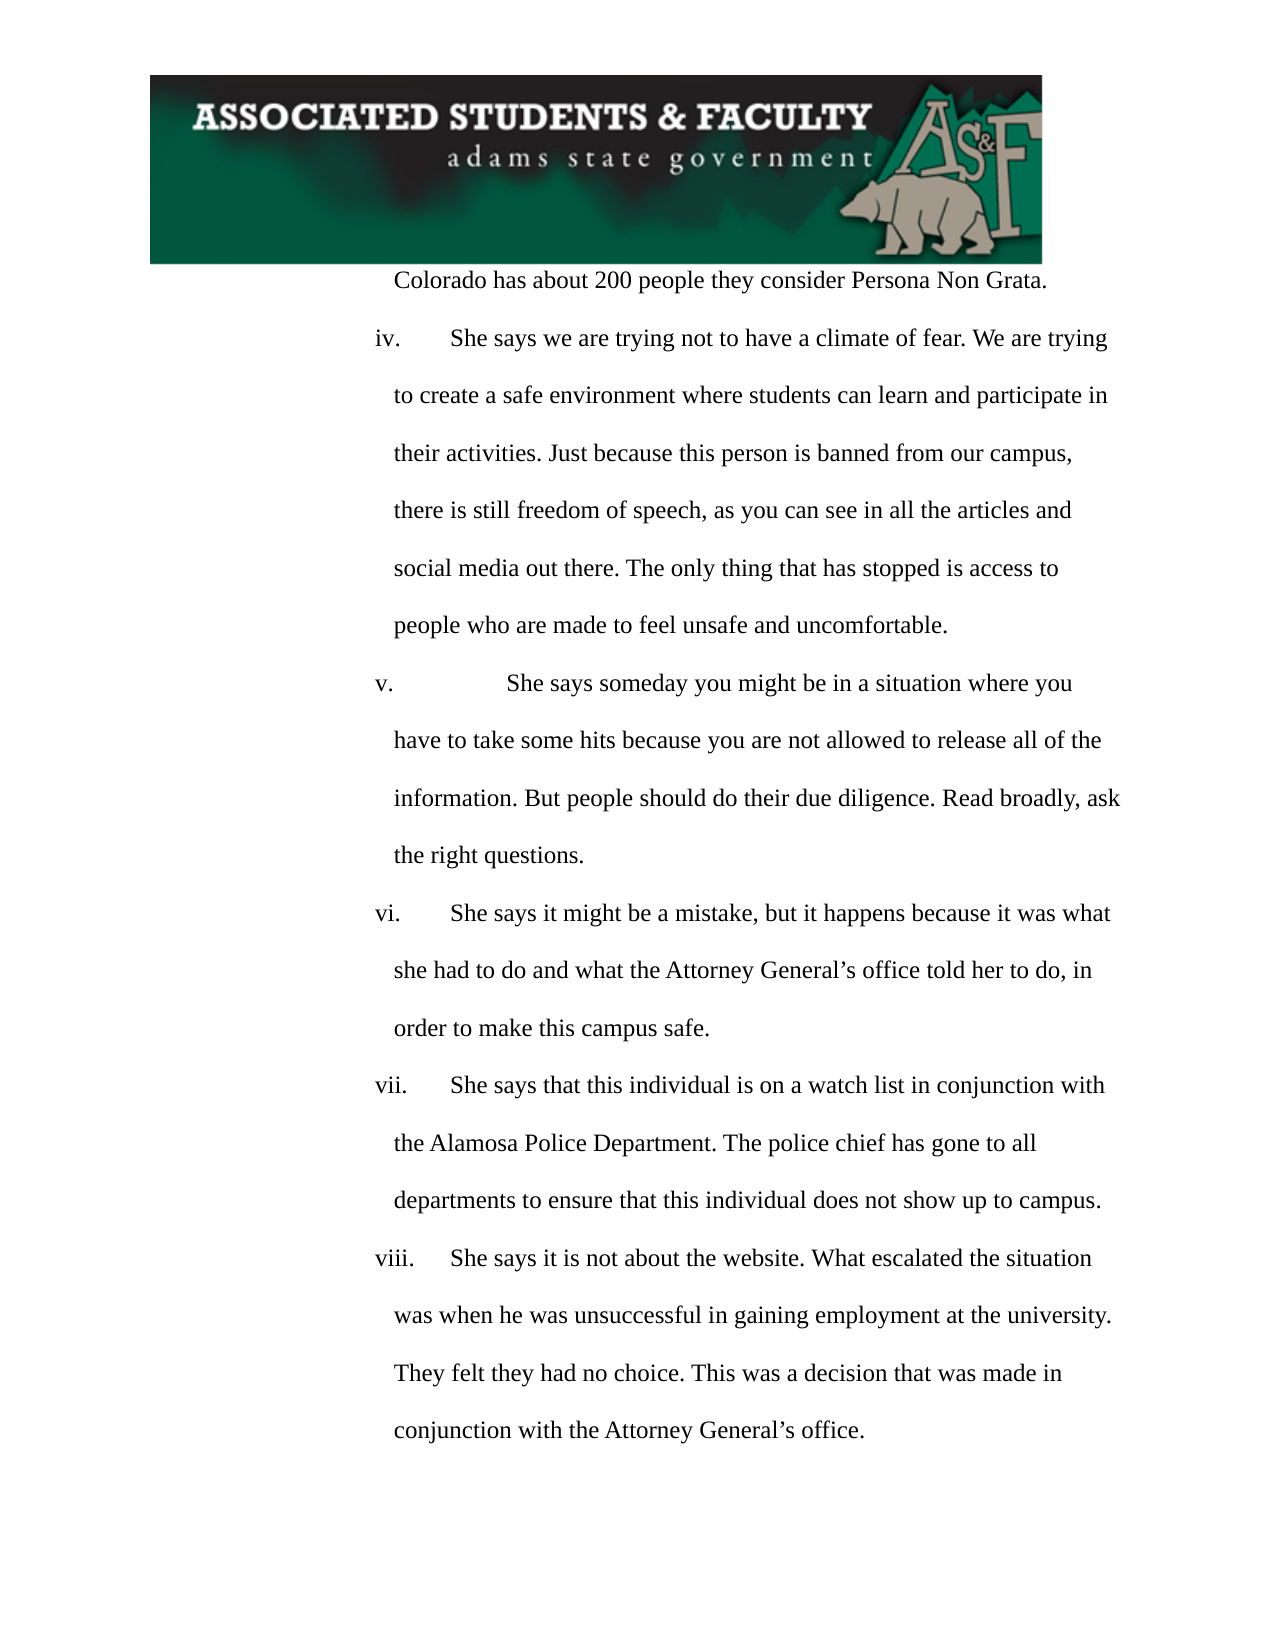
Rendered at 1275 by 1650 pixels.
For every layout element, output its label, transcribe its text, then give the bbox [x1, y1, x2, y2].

picture [150, 75, 1044, 266]
list She says we are trying not to have a climate of fear. We are trying to create a safe environment where students can learn and participate in their activities. Just because this person is banned from our campus, there is still freedom of speech, as you can see in all the articles and social media out there. The only thing that has stopped is access to people who are made to feel unsafe and uncomfortable. [375, 323, 1125, 639]
list She says it is not about the website. What escalated the situation was when he was unsuccessful in gaining employment at the university. They felt they had no choice. This was a decision that was made in conjunction with the Attorney General’s office. [375, 1243, 1125, 1444]
list She says that this individual is on a watch list in conjunction with the Alamosa Police Department. The police chief has gone to all departments to ensure that this individual does not show up to campus. [375, 1071, 1125, 1214]
list She says it might be a mistake, but it happens because it was what she had to do and what the Attorney General’s office told her to do, in order to make this campus safe. [375, 898, 1125, 1042]
list She says someday you might be in a situation where you have to take some hits because you are not allowed to release all of the information. But people should do their due diligence. Read broadly, ask the right questions. [375, 668, 1125, 869]
